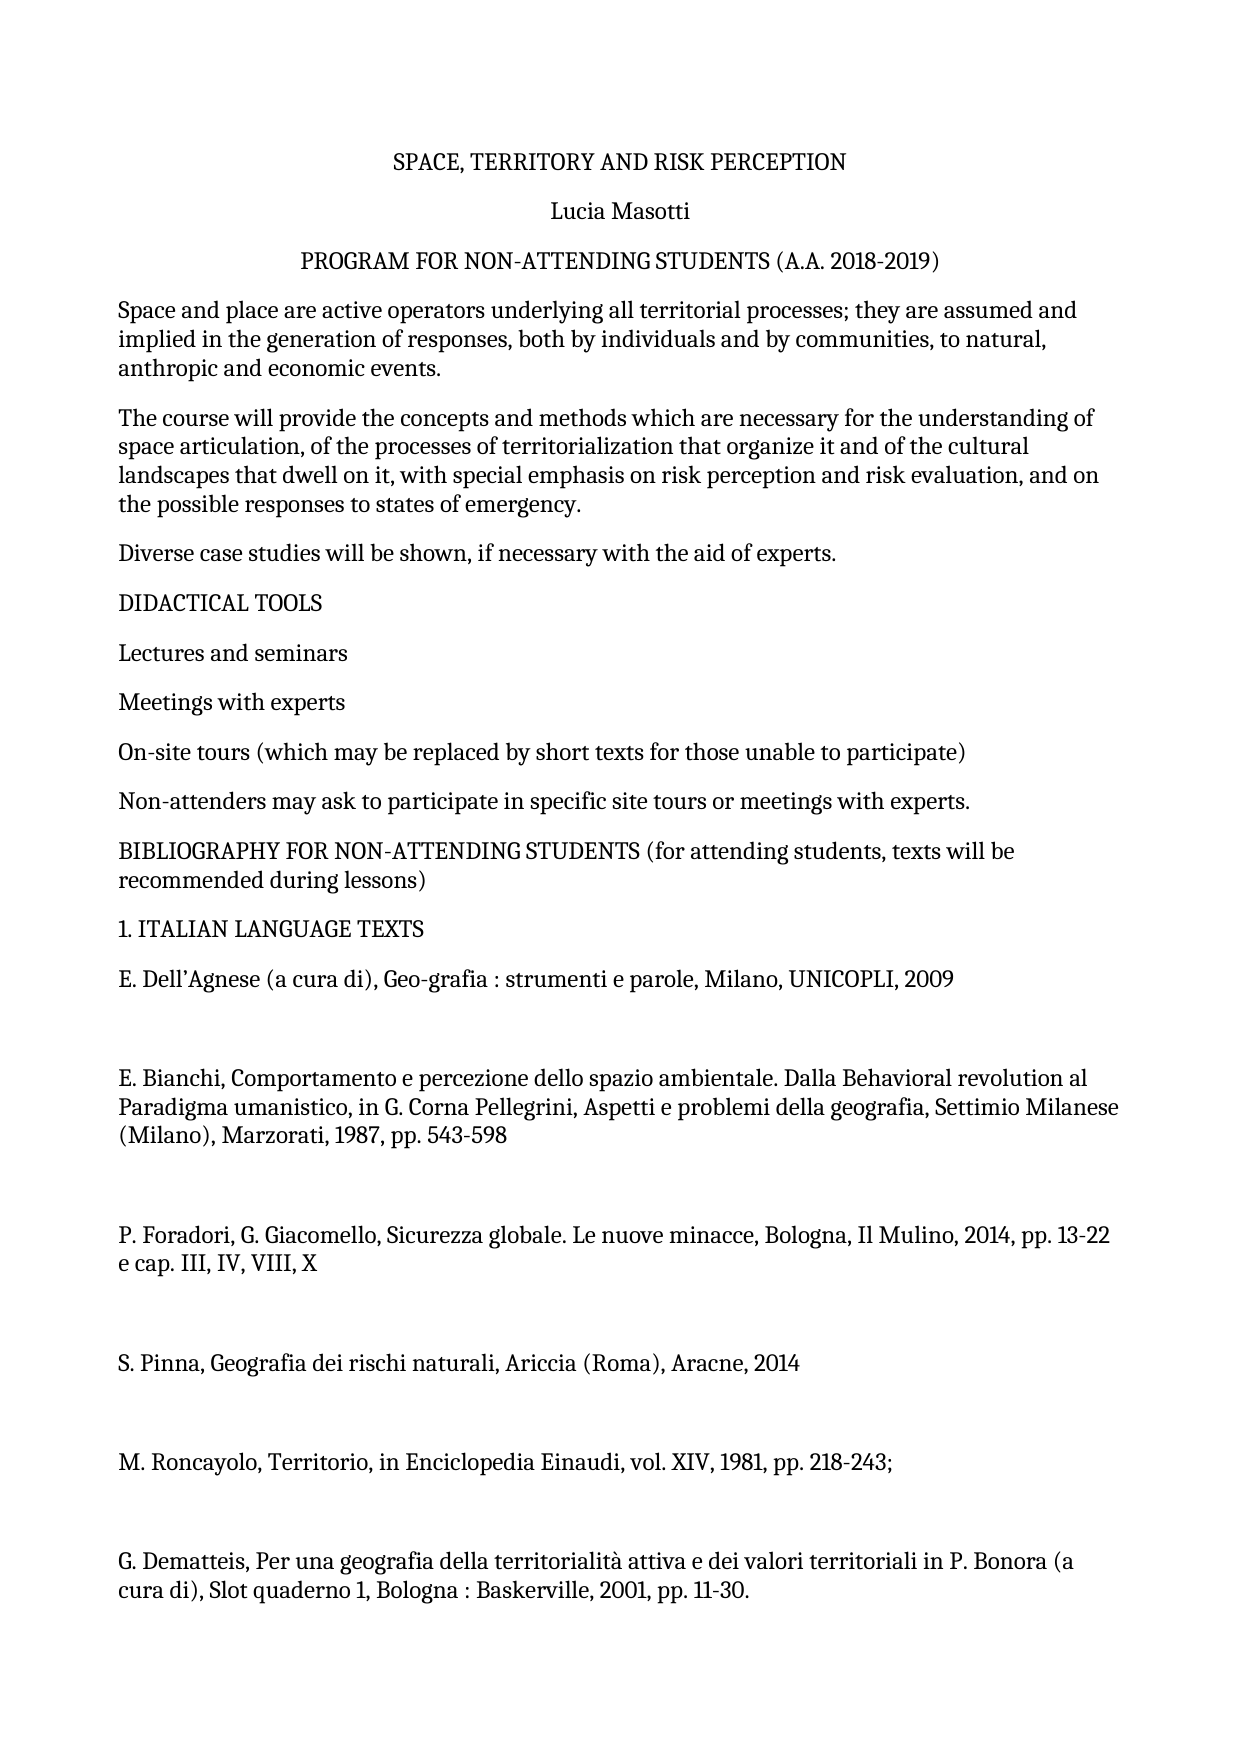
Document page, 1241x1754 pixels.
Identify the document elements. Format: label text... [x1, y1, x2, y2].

text SPACE, TERRITORY AND RISK PERCEPTION [118, 148, 1122, 176]
text On-site tours (which may be replaced by short texts for those unable to participate) [118, 738, 1122, 766]
text M. Roncayolo, Territorio, in Enciclopedia Einaudi, vol. XIV, 1981, pp. 218-243; [118, 1448, 1122, 1476]
text PROGRAM FOR NON-ATTENDING STUDENTS (A.A. 2018-2019) [118, 247, 1122, 276]
text P. Foradori, G. Giacomello, Sicurezza globale. Le nuove minacce, Bologna, Il Mulino, 2014, pp. 13-22 e cap. III, IV, VIII, X [118, 1221, 1122, 1278]
text BIBLIOGRAPHY FOR NON-ATTENDING STUDENTS (for attending students, texts will be recommended during lessons) [118, 837, 1122, 894]
text E. Dell’Agnese (a cura di), Geo-grafia : strumenti e parole, Milano, UNICOPLI, 2009 [118, 965, 1122, 993]
text E. Bianchi, Comportamento e percezione dello spazio ambientale. Dalla Behavioral revolution al Paradigma umanistico, in G. Corna Pellegrini, Aspetti e problemi della geografia, Settimio Milanese (Milano), Marzorati, 1987, pp. 543-598 [118, 1064, 1122, 1150]
text DIDACTICAL TOOLS [118, 589, 1122, 618]
text Lectures and seminars [118, 638, 1122, 667]
text Diverse case studies will be shown, if necessary with the aid of experts. [118, 539, 1122, 568]
text 1. ITALIAN LANGUAGE TEXTS [118, 915, 1122, 944]
text Space and place are active operators underlying all territorial processes; they are assumed and implied in the generation of responses, both by individuals and by communities, to natural, anthropic and economic events. [118, 296, 1122, 383]
text Meetings with experts [118, 688, 1122, 717]
text S. Pinna, Geografia dei rischi naturali, Ariccia (Roma), Aracne, 2014 [118, 1348, 1122, 1377]
text Lucia Masotti [118, 197, 1122, 226]
text Non-attenders may ask to participate in specific site tours or meetings with experts. [118, 787, 1122, 816]
text G. Dematteis, Per una geografia della territorialità attiva e dei valori territoriali in P. Bonora (a cura di), Slot quaderno 1, Bologna : Baskerville, 2001, pp. 11-30. [118, 1547, 1122, 1604]
text The course will provide the concepts and methods which are necessary for the understanding of space articulation, of the processes of territorialization that organize it and of the cultural landscapes that dwell on it, with special emphasis on risk perception and risk evaluation, and on the possible responses to states of emergency. [118, 403, 1122, 518]
